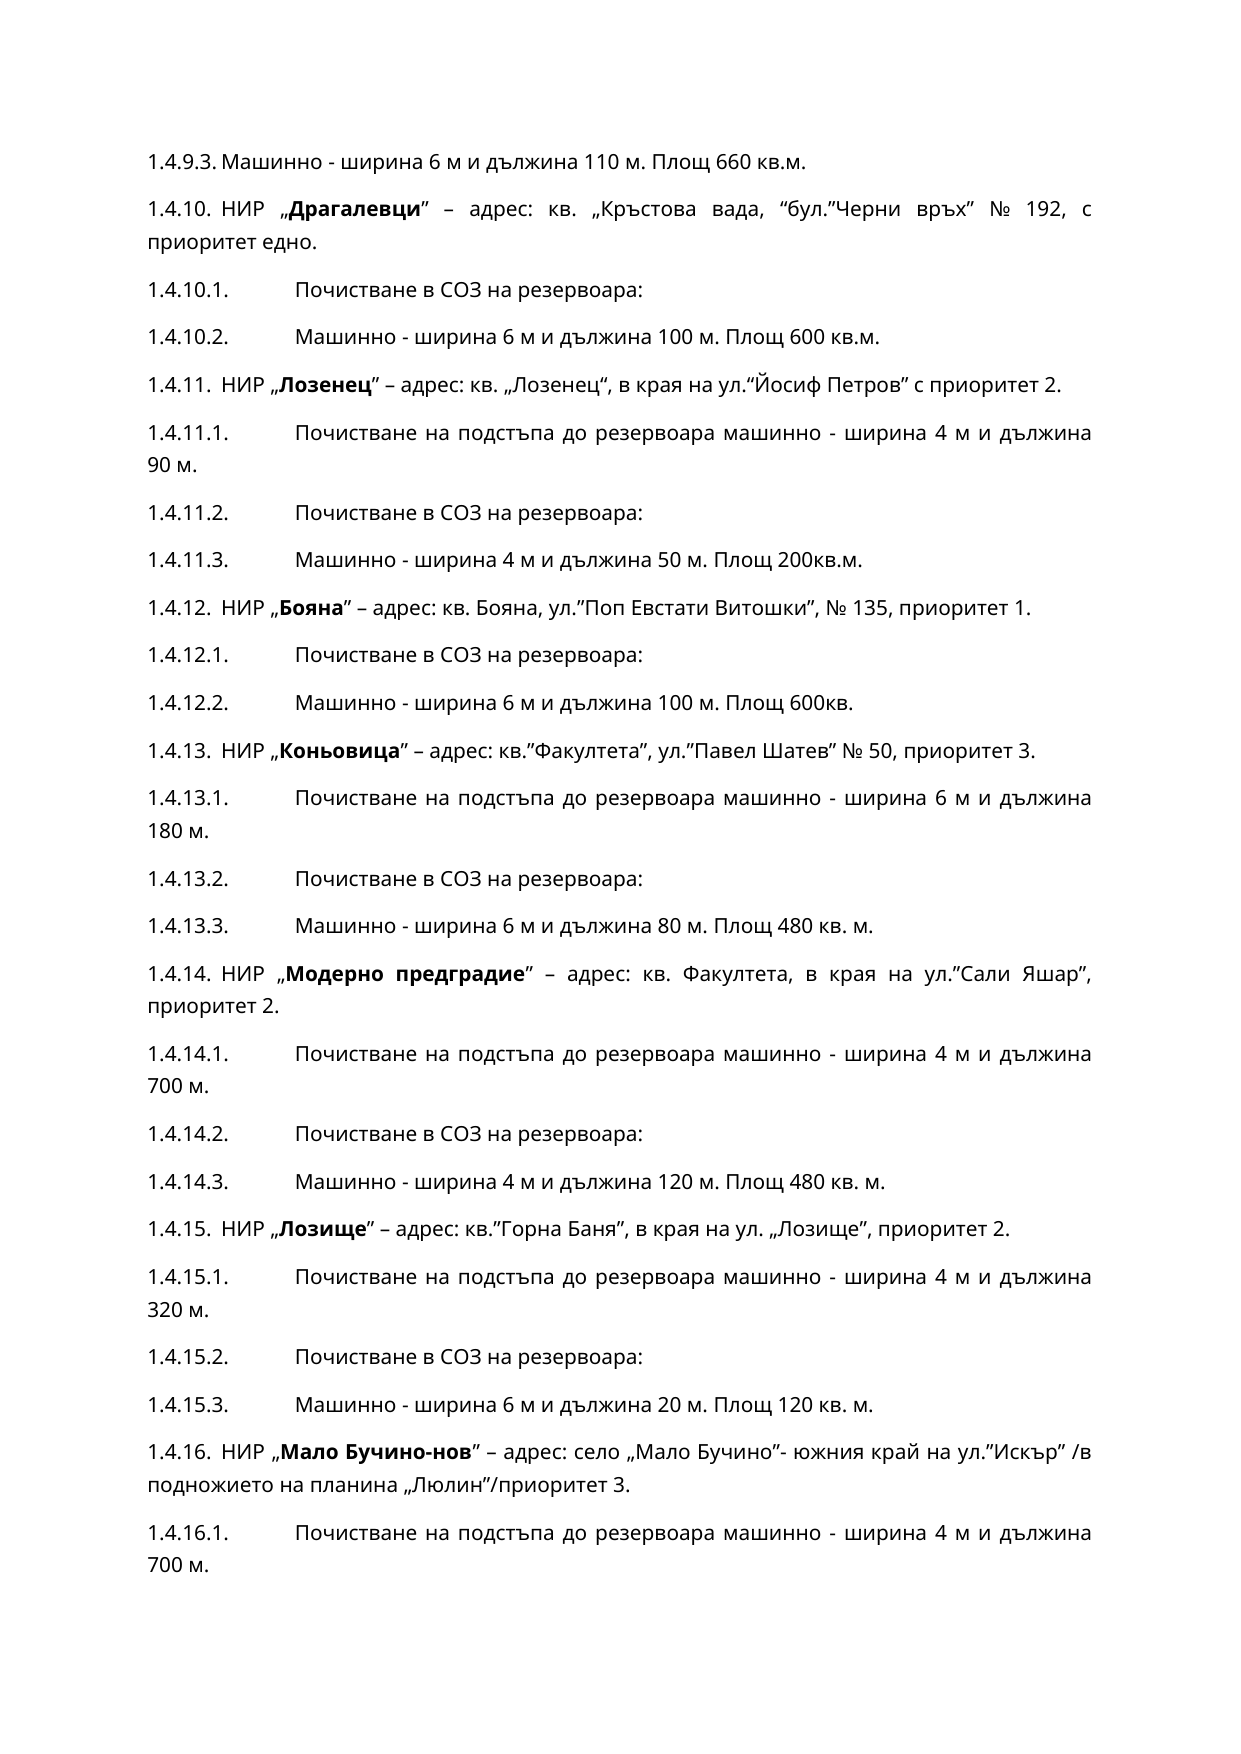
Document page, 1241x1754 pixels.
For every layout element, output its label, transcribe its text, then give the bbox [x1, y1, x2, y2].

list Почистване в СОЗ на резервоара: [147, 864, 1093, 892]
list Машинно - ширина 6 м и дължина 100 м. Площ 600кв. [147, 688, 1093, 717]
list Почистване в СОЗ на резервоара: [147, 275, 1093, 303]
list НИР „Лозенец” – адрес: кв. „Лозенец“, в края на ул.“Йосиф Петров” с приоритет 2. [147, 370, 1093, 398]
list НИР „Драгалевци” – адрес: кв. „Кръстова вада, “бул.”Черни връх” № 192, с приоритет едно. [147, 194, 1093, 256]
list НИР „Мало Бучино-нов” – адрес: село „Мало Бучино”- южния край на ул.”Искър” /в подножието на планина „Люлин”/приоритет 3. [147, 1437, 1093, 1498]
list Почистване в СОЗ на резервоара: [147, 498, 1093, 526]
list Почистване на подстъпа до резервоара машинно - ширина 4 м и дължина 700 м. [147, 1518, 1093, 1579]
list Почистване на подстъпа до резервоара машинно - ширина 4 м и дължина 90 м. [147, 418, 1093, 479]
list Машинно - ширина 6 м и дължина 80 м. Площ 480 кв. м. [147, 911, 1093, 940]
list НИР „Бояна” – адрес: кв. Бояна, ул.”Поп Евстати Витошки”, № 135, приоритет 1. [147, 593, 1093, 621]
list Почистване в СОЗ на резервоара: [147, 641, 1093, 669]
list Машинно - ширина 6 м и дължина 100 м. Площ 600 кв.м. [147, 322, 1093, 351]
list Почистване на подстъпа до резервоара машинно - ширина 4 м и дължина 700 м. [147, 1039, 1093, 1100]
list Почистване в СОЗ на резервоара: [147, 1342, 1093, 1371]
list Машинно - ширина 4 м и дължина 50 м. Площ 200кв.м. [147, 545, 1093, 574]
list Машинно - ширина 4 м и дължина 120 м. Площ 480 кв. м. [147, 1167, 1093, 1195]
list Машинно - ширина 6 м и дължина 20 м. Площ 120 кв. м. [147, 1390, 1093, 1418]
list НИР „Лозище” – адрес: кв.”Горна Баня”, в края на ул. „Лозище”, приоритет 2. [147, 1214, 1093, 1243]
list Почистване на подстъпа до резервоара машинно - ширина 6 м и дължина 180 м. [147, 783, 1093, 844]
list Почистване на подстъпа до резервоара машинно - ширина 4 м и дължина 320 м. [147, 1262, 1093, 1323]
list Машинно - ширина 6 м и дължина 110 м. Площ 660 кв.м. [147, 147, 1093, 175]
list НИР „Модерно предградие” – адрес: кв. Факултета, в края на ул.”Сали Яшар”, приоритет 2. [147, 959, 1093, 1020]
list НИР „Коньовица” – адрес: кв.”Факултета”, ул.”Павел Шатев” № 50, приоритет 3. [147, 736, 1093, 764]
list Почистване в СОЗ на резервоара: [147, 1119, 1093, 1148]
